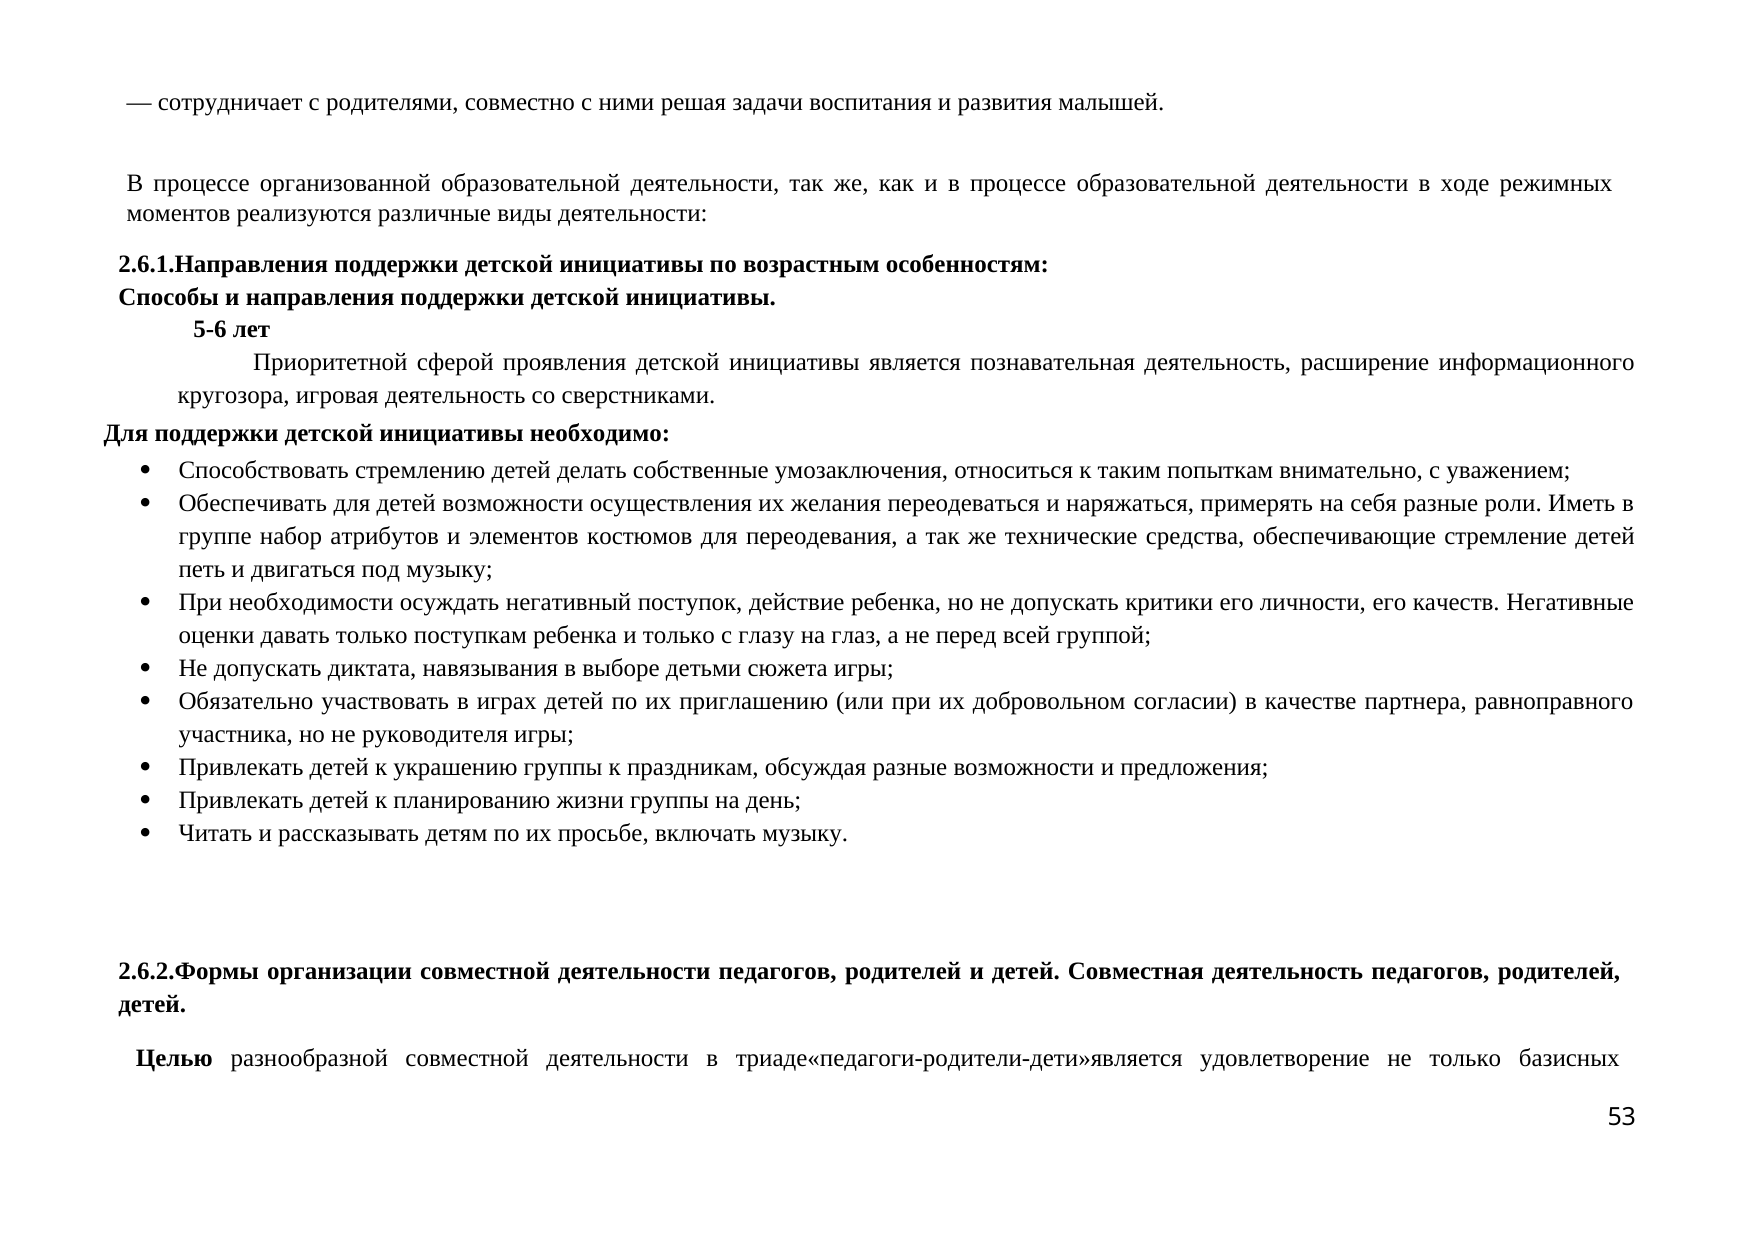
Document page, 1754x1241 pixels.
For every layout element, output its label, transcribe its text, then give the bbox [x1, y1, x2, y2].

list При необходимости осуждать негативный поступок, действие ребенка, но не допускать критики его личности, его качеств. Негативные оценки давать только поступкам ребенка и только с глазу на глаз, а не перед всей группой; [141, 587, 1636, 649]
text Способы и направления поддержки детской инициативы. [118, 282, 1636, 310]
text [118, 1043, 1621, 1071]
text Для поддержки детской инициативы необходимо: [103, 418, 1636, 446]
text 5-6 лет [193, 314, 1636, 343]
text 2.6.2.Формы организации совместной деятельности педагогов, родителей и детей. Совместная деятельность педагогов, родителей, детей. [118, 956, 1621, 1017]
text 2.6.1.Направления поддержки детской инициативы по возрастным особенностям: [118, 249, 1636, 277]
list Привлекать детей к планированию жизни группы на день; [141, 785, 1636, 814]
list Способствовать стремлению детей делать собственные умозаключения, относиться к таким попыткам внимательно, с уважением; [141, 455, 1636, 484]
text В процессе организованной образовательной деятельности, так же, как и в процессе образовательной деятельности в ходе режимных моментов реализуются различные виды деятельности: [126, 168, 1615, 227]
text — сотрудничает с родителями, совместно с ними решая задачи воспитания и развития малышей. [126, 88, 1590, 116]
list Привлекать детей к украшению группы к праздникам, обсуждая разные возможности и предложения; [141, 752, 1636, 781]
list Обязательно участвовать в играх детей по их приглашению (или при их добровольном согласии) в качестве партнера, равноправного участника, но не руководителя игры; [141, 686, 1636, 748]
text Приоритетной сферой проявления детской инициативы является познавательная деятельность, расширение информационного кругозора, игровая деятельность со сверстниками. [103, 347, 1636, 409]
list Читать и рассказывать детям по их просьбе, включать музыку. [141, 818, 1636, 847]
list Не допускать диктата, навязывания в выборе детьми сюжета игры; [141, 653, 1636, 682]
list Обеспечивать для детей возможности осуществления их желания переодеваться и наряжаться, примерять на себя разные роли. Иметь в группе набор атрибутов и элементов костюмов для переодевания, а так же технические средства, обеспечивающие стремление детей петь и двигаться под музыку; [141, 488, 1636, 583]
